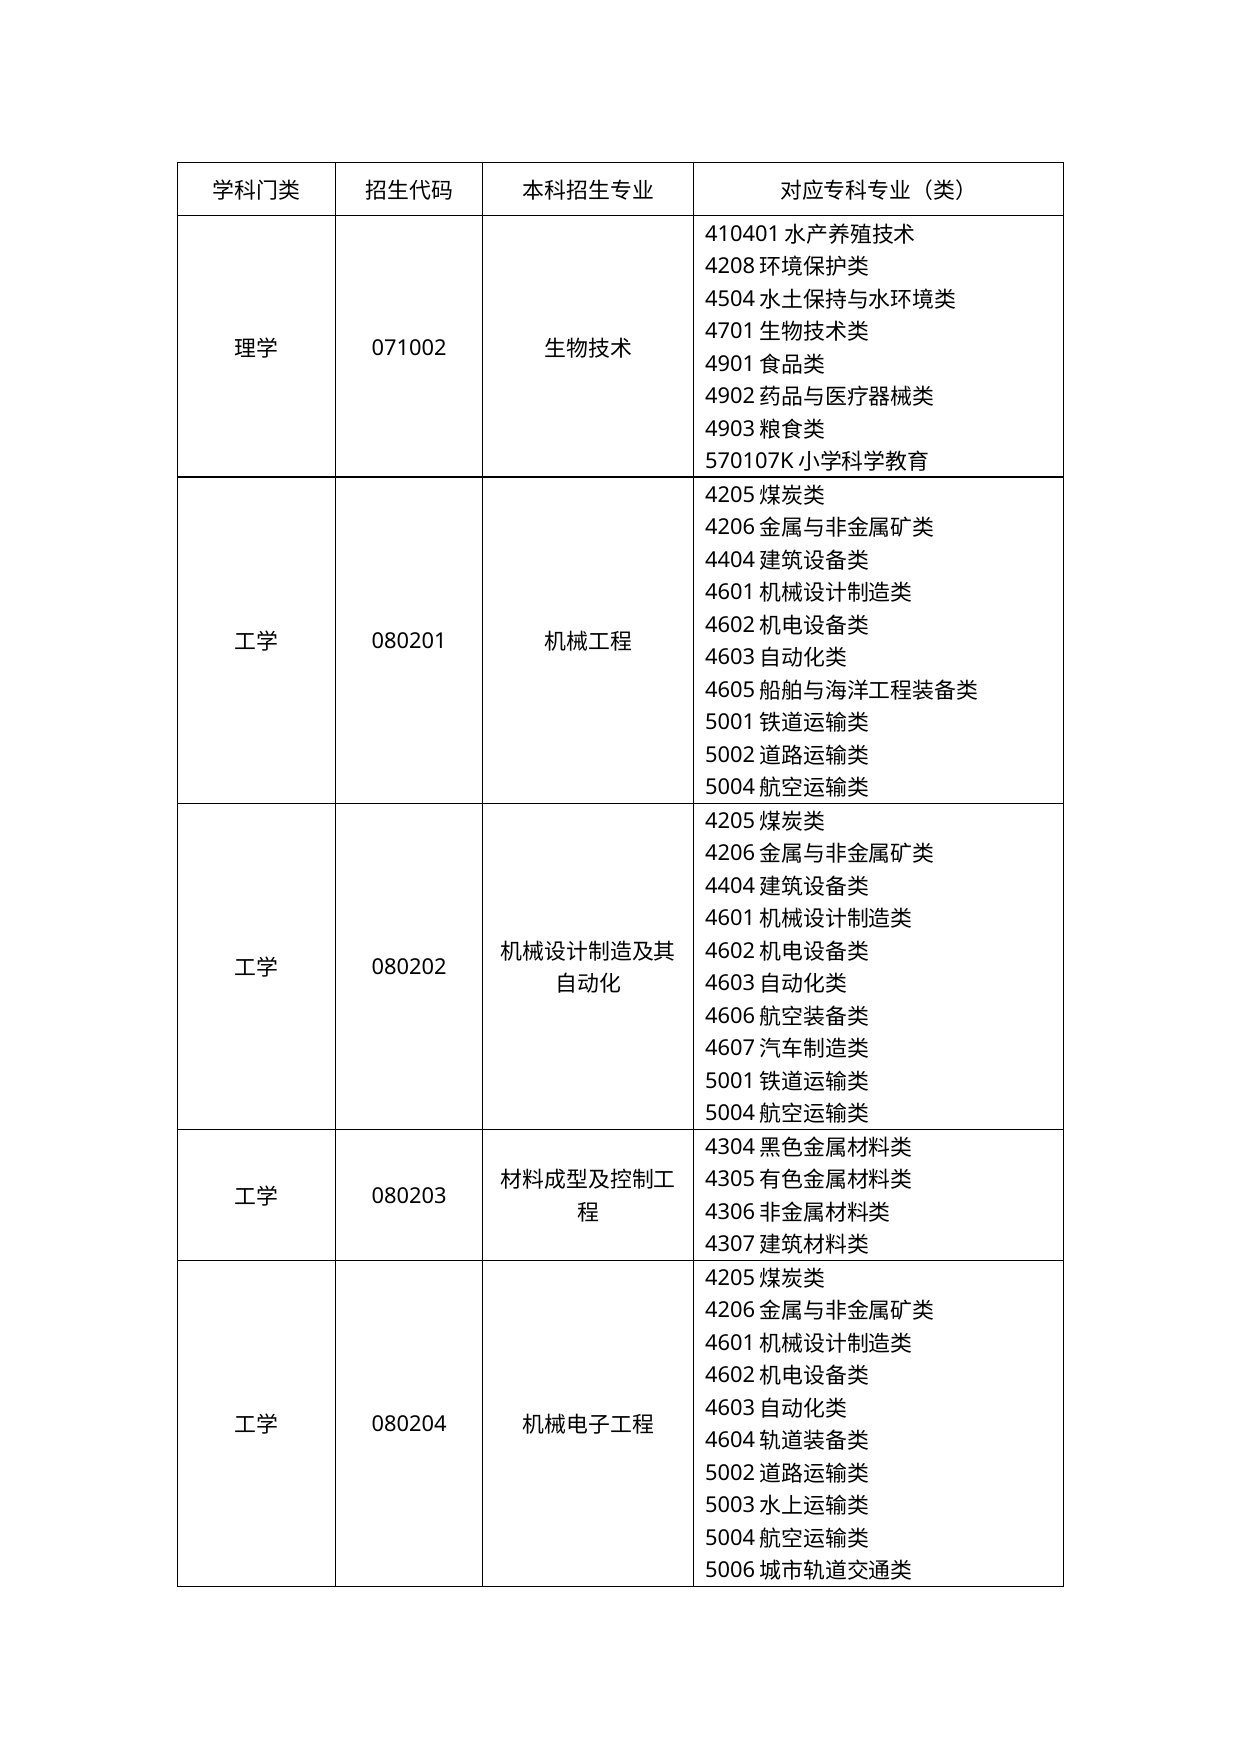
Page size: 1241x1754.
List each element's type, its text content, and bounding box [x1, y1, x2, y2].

table_cell 材料成型及控制工程 [483, 1130, 693, 1259]
table_cell 4304黑色金属材料类 4305有色金属材料类 4306非金属材料类 4307建筑材料类 [694, 1130, 1063, 1259]
table_cell 080203 [336, 1130, 482, 1259]
table_cell 4205煤炭类 4206金属与非金属矿类 4601机械设计制造类 4602机电设备类 4603自动化类 4604轨道装备类 5002道路运输类 5003水上运输类 5004航空运输类 5006城市轨道交通类 [694, 1261, 1063, 1586]
table_header 对应专科专业（类） [694, 163, 1063, 215]
table_header 学科门类 [178, 163, 335, 215]
table_cell 生物技术 [483, 216, 693, 476]
table_cell 4205煤炭类 4206金属与非金属矿类 4404建筑设备类 4601机械设计制造类 4602机电设备类 4603自动化类 4605船舶与海洋工程装备类 5001铁道运输类 5002道路运输类 5004航空运输类 [694, 478, 1063, 802]
table_cell 4205煤炭类 4206金属与非金属矿类 4404建筑设备类 4601机械设计制造类 4602机电设备类 4603自动化类 4606航空装备类 4607汽车制造类 5001铁道运输类 5004航空运输类 [694, 804, 1063, 1128]
table_cell 理学 [178, 216, 335, 476]
table_cell 080204 [336, 1261, 482, 1586]
table_cell 机械设计制造及其自动化 [483, 804, 693, 1128]
table_header 招生代码 [336, 163, 482, 215]
table_cell 410401水产养殖技术 4208环境保护类 4504水土保持与水环境类 4701生物技术类 4901食品类 4902药品与医疗器械类 4903粮食类 570107K小学科学教育 [694, 216, 1063, 476]
table_cell 工学 [178, 804, 335, 1128]
table_cell 080202 [336, 804, 482, 1128]
table_cell 机械电子工程 [483, 1261, 693, 1586]
table_cell 工学 [178, 1130, 335, 1259]
table_header 本科招生专业 [483, 163, 693, 215]
table_cell 071002 [336, 216, 482, 476]
table_cell 机械工程 [483, 478, 693, 802]
table_cell 080201 [336, 478, 482, 802]
table_cell 工学 [178, 1261, 335, 1586]
table_cell 工学 [178, 478, 335, 802]
